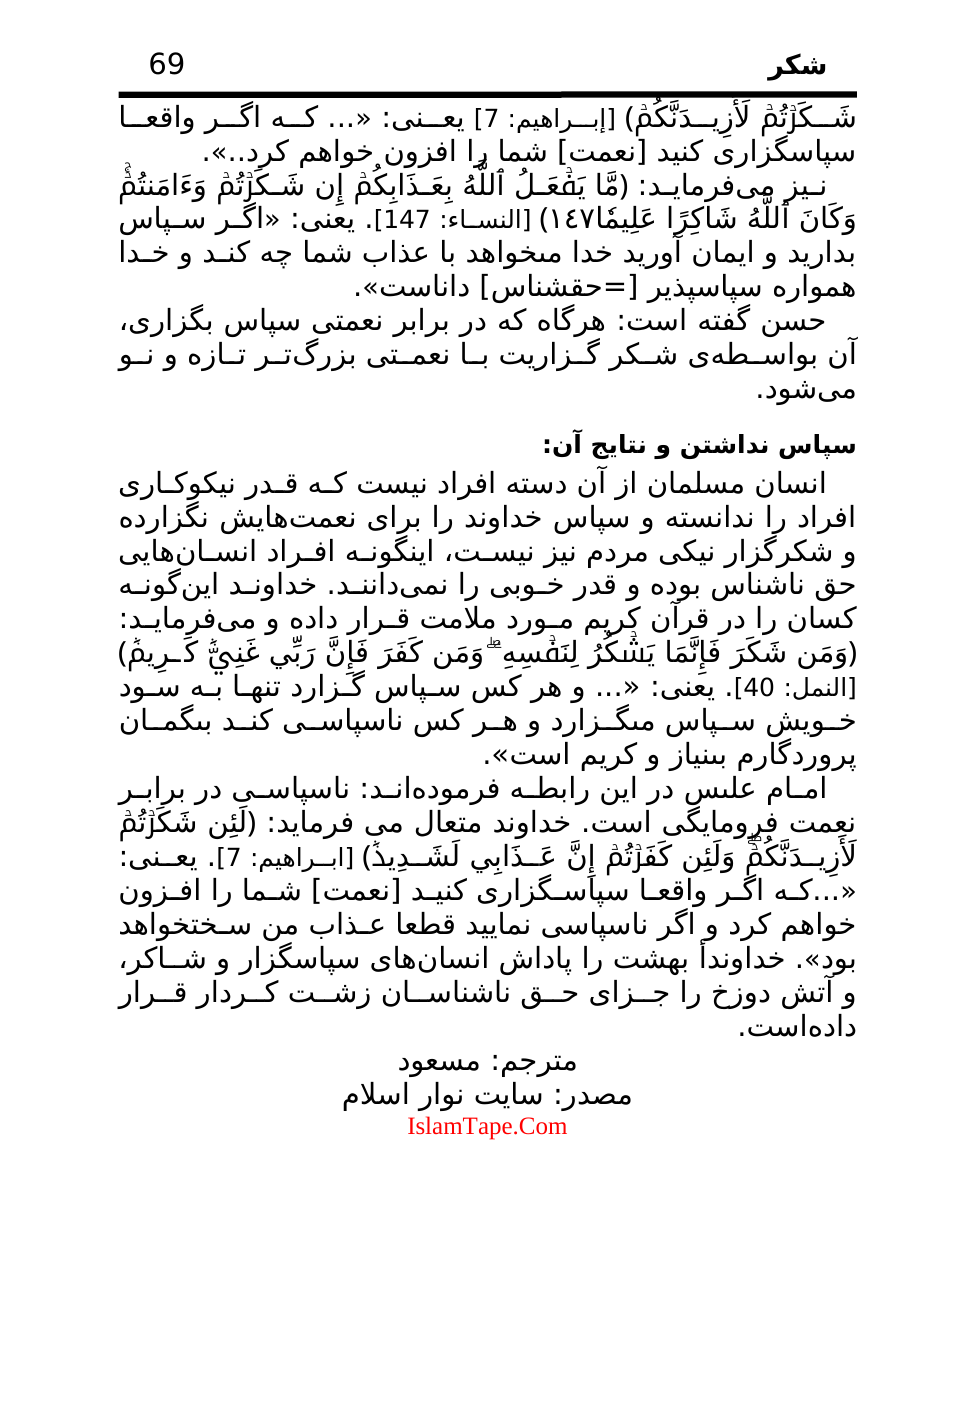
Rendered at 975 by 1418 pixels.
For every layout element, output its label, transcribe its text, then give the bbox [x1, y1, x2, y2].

text مصدر: سایت نوار اسلام [118, 1077, 857, 1111]
text انسان مسلمان از آن دسته افراد نیست که قدر نیکوکاری افراد را ندانسته و سپاس خداوند را برای نعمت‌هایش نگزارده و شکرگزار نیکی مردم نیز نیست، اینگونه افراد انسان‌هایی حق ناشناس بوده و قدر خوبی را نمی‌‌دانند. خداوند این‌گونه کسان را در قرآن کریم مورد ملامت قرار داده و می‌‌فرماید: ﴿وَمَن شَكَرَ فَإِنَّمَا يَشۡكُرُ لِنَفۡسِهِۦۖ وَمَن كَفَرَ فَإِنَّ رَبِّي غَنِيّٞ كَرِيمٞ﴾ [النمل: 40]. یعنی: «... و هر کس سپاس گزارد تنها به سود خویش سپاس مى‏گزارد و هر کس ناسپاسى کند بى‏گمان پروردگارم بى‏نیاز و کریم است». [118, 466, 857, 772]
text امام علىس در این رابطه فرموده‌اند: ناسپاسی در برابر نعمت فرومایگی است. خداوند متعال مى فرماید: ﴿لَئِن شَكَرۡتُمۡ لَأَزِيدَنَّكُمۡۖ وَلَئِن كَفَرۡتُمۡ إِنَّ عَذَابِي لَشَدِيدٞ﴾ [ابراهیم: 7]. یعنی: «...که اگر واقعا سپاسگزارى کنید [نعمت] شما را افزون خواهم کرد و اگر ناسپاسى نمایید قطعا عذاب من سخت‏خواهد بود». خداوندأ بهشت را پاداش انسان‌های سپاسگزار و شاکر، و آتش دوزخ را جزای حق ناشناسان زشت کردار قرار داده‌است. [118, 772, 857, 1043]
text IslamTape.Com [118, 1111, 857, 1140]
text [118, 100, 857, 168]
text مترجم: مسعود [118, 1043, 857, 1077]
text نیز می‌‌فرماید: ﴿مَّا يَفۡعَلُ ٱللَّهُ بِعَذَابِكُمۡ إِن شَكَرۡتُمۡ وَءَامَنتُمۡۚ وَكَانَ ٱللَّهُ شَاكِرًا عَلِيمٗا١٤٧﴾ [النساء: 147]. یعنی: «اگر سپاس بدارید و ایمان آورید خدا مى‏خواهد با عذاب شما چه کند و خدا همواره سپاس‏پذیر [=حق‏شناس] داناست». [118, 168, 857, 304]
text سپاس نداشتن و نتایج آن: [118, 431, 857, 460]
text حسن گفته است: هرگاه که در برابر نعمتی سپاس بگزاری، آن بواسطه‌ی شکر گزاریت با نعمتی بزرگ‌تر تازه و نو می‌‌شود. [118, 304, 857, 406]
